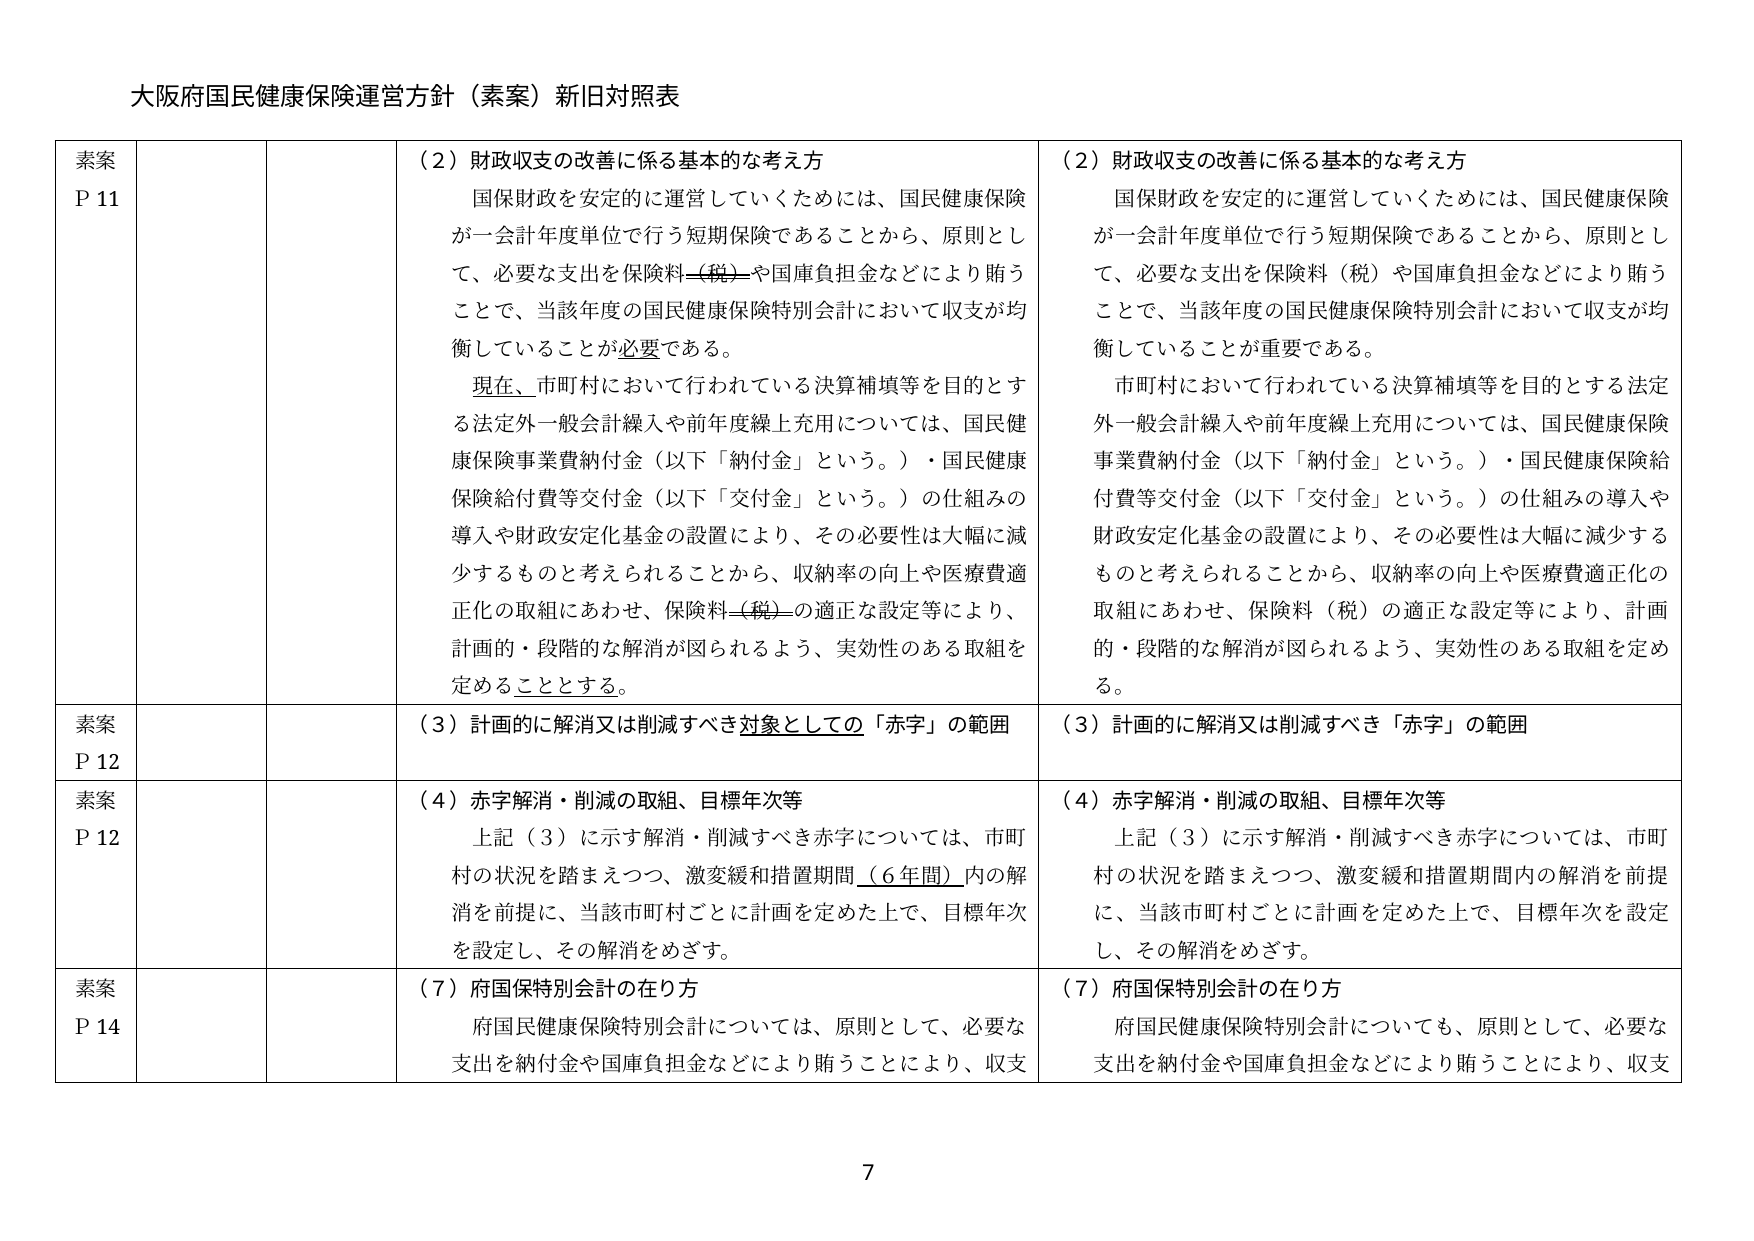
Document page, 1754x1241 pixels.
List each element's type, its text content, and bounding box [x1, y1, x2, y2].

table_cell （２）財政収支の改善に係る基本的な考え方 国保財政を安定的に運営していくためには、国民健康保険が一会計年度単位で行う短期保険であることから、原則として、必要な支出を保険料（税）や国庫負担金などにより賄うことで、当該年度の国民健康保険特別会計において収支が均衡していることが重要である。 市町村において行われている決算補填等を目的とする法定外一般会計繰入や前年度繰上充用については、国民健康保険事業費納付金（以下「納付金」という。）・国民健康保険給付費等交付金（以下「交付金」という。）の仕組みの導入や財政安定化基金の設置により、その必要性は大幅に減少するものと考えられることから、収納率の向上や医療費適正化の取組にあわせ、保険料（税）の適正な設定等により、計画的・段階的な解消が図られるよう、実効性のある取組を定める。 [1039, 141, 1681, 703]
table_cell （３）計画的に解消又は削減すべき対象としての「赤字」の範囲 [397, 705, 1038, 779]
table_cell 素案 Ｐ12 [56, 705, 136, 779]
table_cell 素案 Ｐ11 [56, 141, 136, 703]
table_cell [137, 705, 266, 779]
table_cell （４）赤字解消・削減の取組、目標年次等 上記（３）に示す解消・削減すべき赤字については、市町村の状況を踏まえつつ、激変緩和措置期間内の解消を前提に、当該市町村ごとに計画を定めた上で、目標年次を設定し、その解消をめざす。 [1039, 781, 1681, 968]
table_cell 素案 Ｐ14 [56, 969, 136, 1082]
table_cell [267, 141, 396, 703]
table_cell [137, 969, 266, 1082]
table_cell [1039, 969, 1681, 1082]
table_cell [137, 781, 266, 968]
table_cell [397, 969, 1038, 1082]
table_cell （３）計画的に解消又は削減すべき「赤字」の範囲 [1039, 705, 1681, 779]
table_cell （２）財政収支の改善に係る基本的な考え方 国保財政を安定的に運営していくためには、国民健康保険が一会計年度単位で行う短期保険であることから、原則として、必要な支出を保険料（税）や国庫負担金などにより賄うことで、当該年度の国民健康保険特別会計において収支が均衡していることが必要である。 現在、市町村において行われている決算補填等を目的とする法定外一般会計繰入や前年度繰上充用については、国民健康保険事業費納付金（以下「納付金」という。）・国民健康保険給付費等交付金（以下「交付金」という。）の仕組みの導入や財政安定化基金の設置により、その必要性は大幅に減少するものと考えられることから、収納率の向上や医療費適正化の取組にあわせ、保険料（税）の適正な設定等により、計画的・段階的な解消が図られるよう、実効性のある取組を定めることとする。 [397, 141, 1038, 703]
table_cell 素案 Ｐ12 [56, 781, 136, 968]
table_cell [267, 969, 396, 1082]
table_cell [137, 141, 266, 703]
table_cell [267, 781, 396, 968]
table_cell （４）赤字解消・削減の取組、目標年次等 上記（３）に示す解消・削減すべき赤字については、市町村の状況を踏まえつつ、激変緩和措置期間（６年間）内の解消を前提に、当該市町村ごとに計画を定めた上で、目標年次を設定し、その解消をめざす。 [397, 781, 1038, 968]
table_cell [267, 705, 396, 779]
